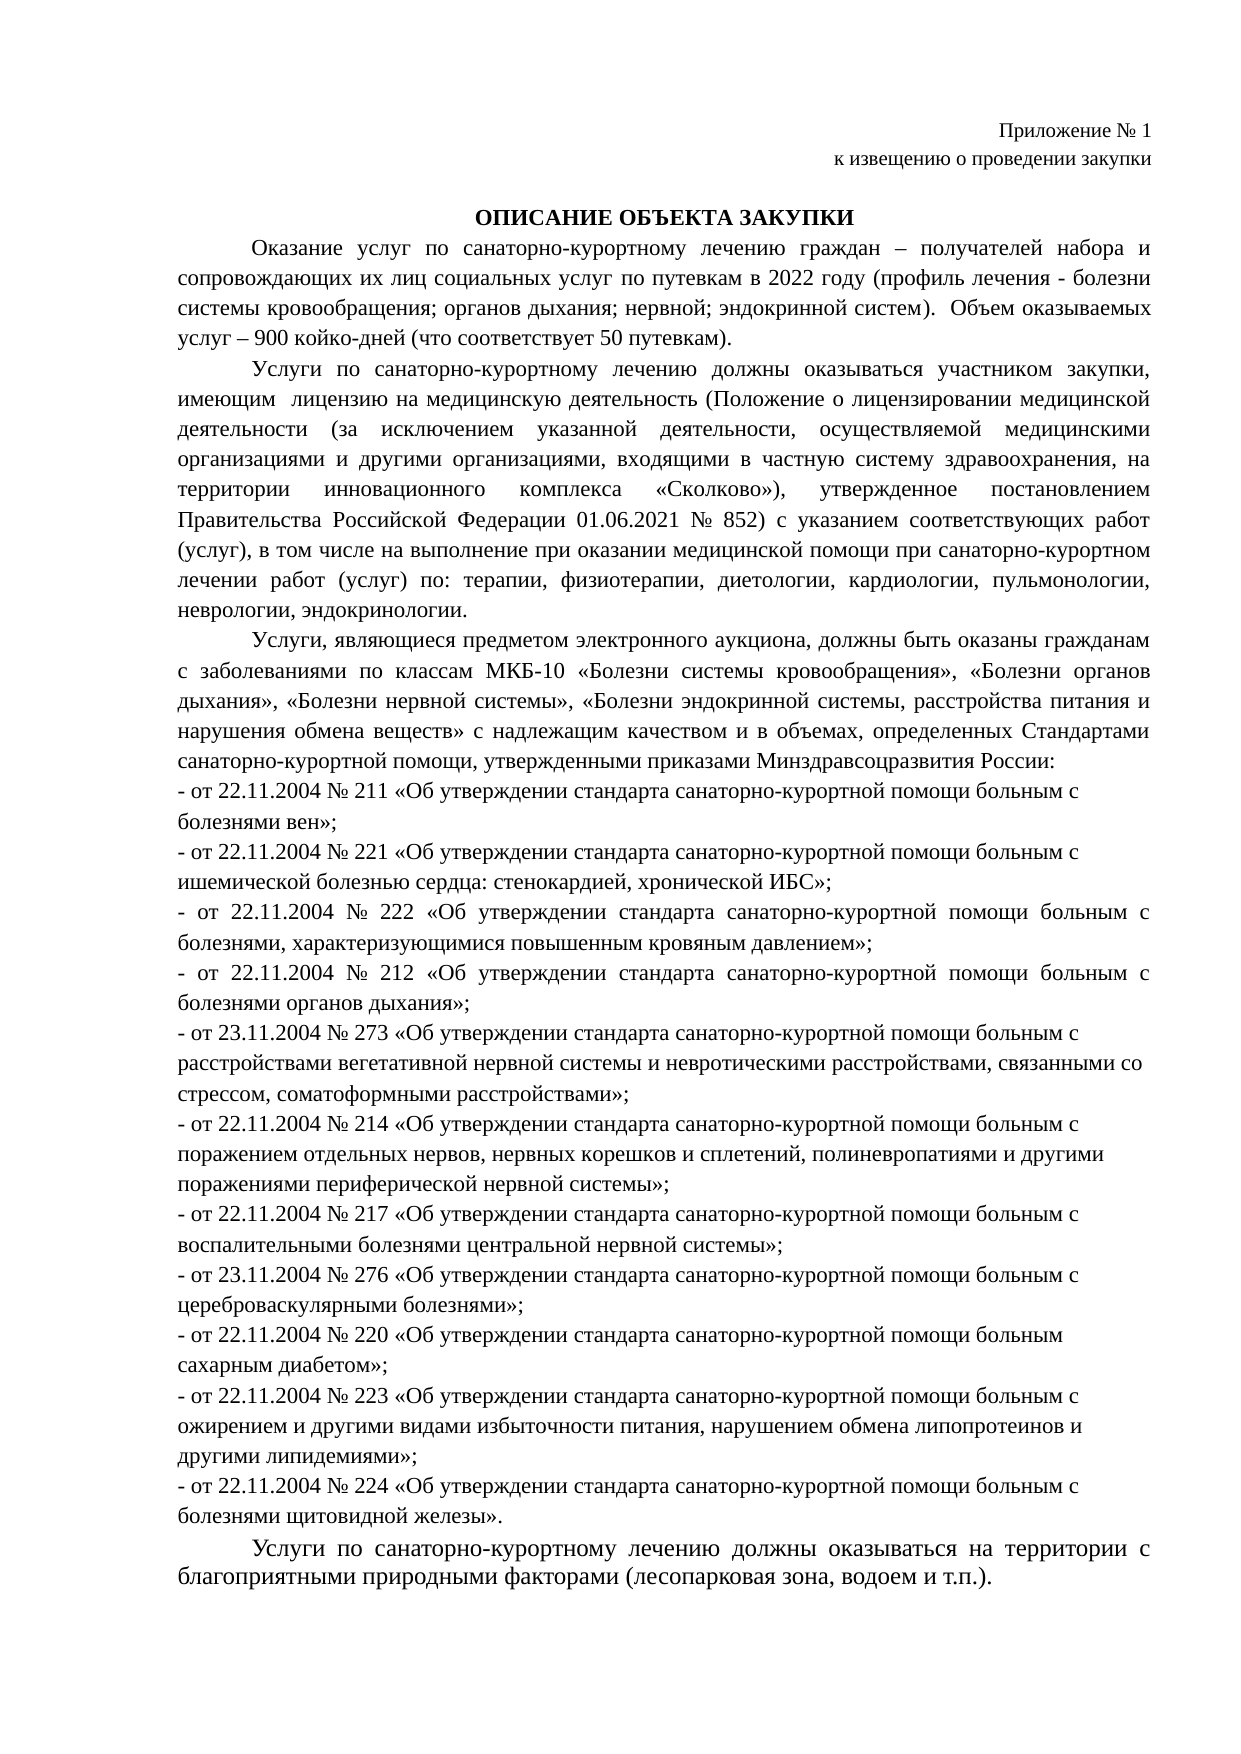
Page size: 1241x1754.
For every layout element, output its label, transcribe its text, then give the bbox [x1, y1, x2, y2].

text - от 22.11.2004 № 224 «Об утверждении стандарта санаторно-курортной помощи больным с болезнями щитовидной железы». [177, 1472, 1152, 1529]
text Приложение № 1 [177, 118, 1152, 142]
text - от 22.11.2004 № 214 «Об утверждении стандарта санаторно-курортной помощи больным с поражением отдельных нервов, нервных корешков и сплетений, полиневропатиями и другими поражениями периферической нервной системы»; [177, 1110, 1152, 1197]
text Услуги по санаторно-курортному лечению должны оказываться на территории с благоприятными природными факторами (лесопарковая зона, водоем и т.п.). [177, 1533, 1152, 1590]
text - от 22.11.2004 № 223 «Об утверждении стандарта санаторно-курортной помощи больным с ожирением и другими видами избыточности питания, нарушением обмена липопротеинов и другими липидемиями»; [177, 1382, 1152, 1468]
text - от 23.11.2004 № 276 «Об утверждении стандарта санаторно-курортной помощи больным с цереброваскулярными болезнями»; [177, 1261, 1152, 1317]
text - от 22.11.2004 № 220 «Об утверждении стандарта санаторно-курортной помощи больным сахарным диабетом»; [177, 1321, 1152, 1378]
text - от 22.11.2004 № 212 «Об утверждении стандарта санаторно-курортной помощи больным с болезнями органов дыхания»; [177, 959, 1152, 1015]
text Оказание услуг по санаторно-курортному лечению граждан – получателей набора и сопровождающих их лиц социальных услуг по путевкам в 2022 году (профиль лечения - болезни системы кровообращения; органов дыхания; нервной; эндокринной систем). Объем оказываемых услуг – 900 койко-дней (что соответствует 50 путевкам). [177, 234, 1152, 351]
text - от 22.11.2004 № 211 «Об утверждении стандарта санаторно-курортной помощи больным с болезнями вен»; [177, 777, 1152, 834]
text - от 23.11.2004 № 273 «Об утверждении стандарта санаторно-курортной помощи больным с расстройствами вегетативной нервной системы и невротическими расстройствами, связанными со стрессом, соматоформными расстройствами»; [177, 1019, 1152, 1106]
text - от 22.11.2004 № 221 «Об утверждении стандарта санаторно-курортной помощи больным с ишемической болезнью сердца: стенокардией, хронической ИБС»; [177, 838, 1152, 894]
text Услуги, являющиеся предметом электронного аукциона, должны быть оказаны гражданам с заболеваниями по классам МКБ-10 «Болезни системы кровообращения», «Болезни органов дыхания», «Болезни нервной системы», «Болезни эндокринной системы, расстройства питания и нарушения обмена веществ» с надлежащим качеством и в объемах, определенных Стандартами санаторно-курортной помощи, утвержденными приказами Минздравсоцразвития России: [177, 626, 1152, 774]
text Услуги по санаторно-курортному лечению должны оказываться участником закупки, имеющим лицензию на медицинскую деятельность (Положение о лицензировании медицинской деятельности (за исключением указанной деятельности, осуществляемой медицинскими организациями и другими организациями, входящими в частную систему здравоохранения, на территории инновационного комплекса «Сколково»), утвержденное постановлением Правительства Российской Федерации 01.06.2021 № 852) с указанием соответствующих работ (услуг), в том числе на выполнение при оказании медицинской помощи при санаторно-курортном лечении работ (услуг) по: терапии, физиотерапии, диетологии, кардиологии, пульмонологии, неврологии, эндокринологии. [177, 354, 1152, 623]
text - от 22.11.2004 № 217 «Об утверждении стандарта санаторно-курортной помощи больным с воспалительными болезнями центральной нервной системы»; [177, 1200, 1152, 1257]
text - от 22.11.2004 № 222 «Об утверждении стандарта санаторно-курортной помощи больным с болезнями, характеризующимися повышенным кровяным давлением»; [177, 898, 1152, 955]
text к извещению о проведении закупки [177, 146, 1152, 170]
text ОПИСАНИЕ ОБЪЕКТА ЗАКУПКИ [177, 203, 1152, 230]
